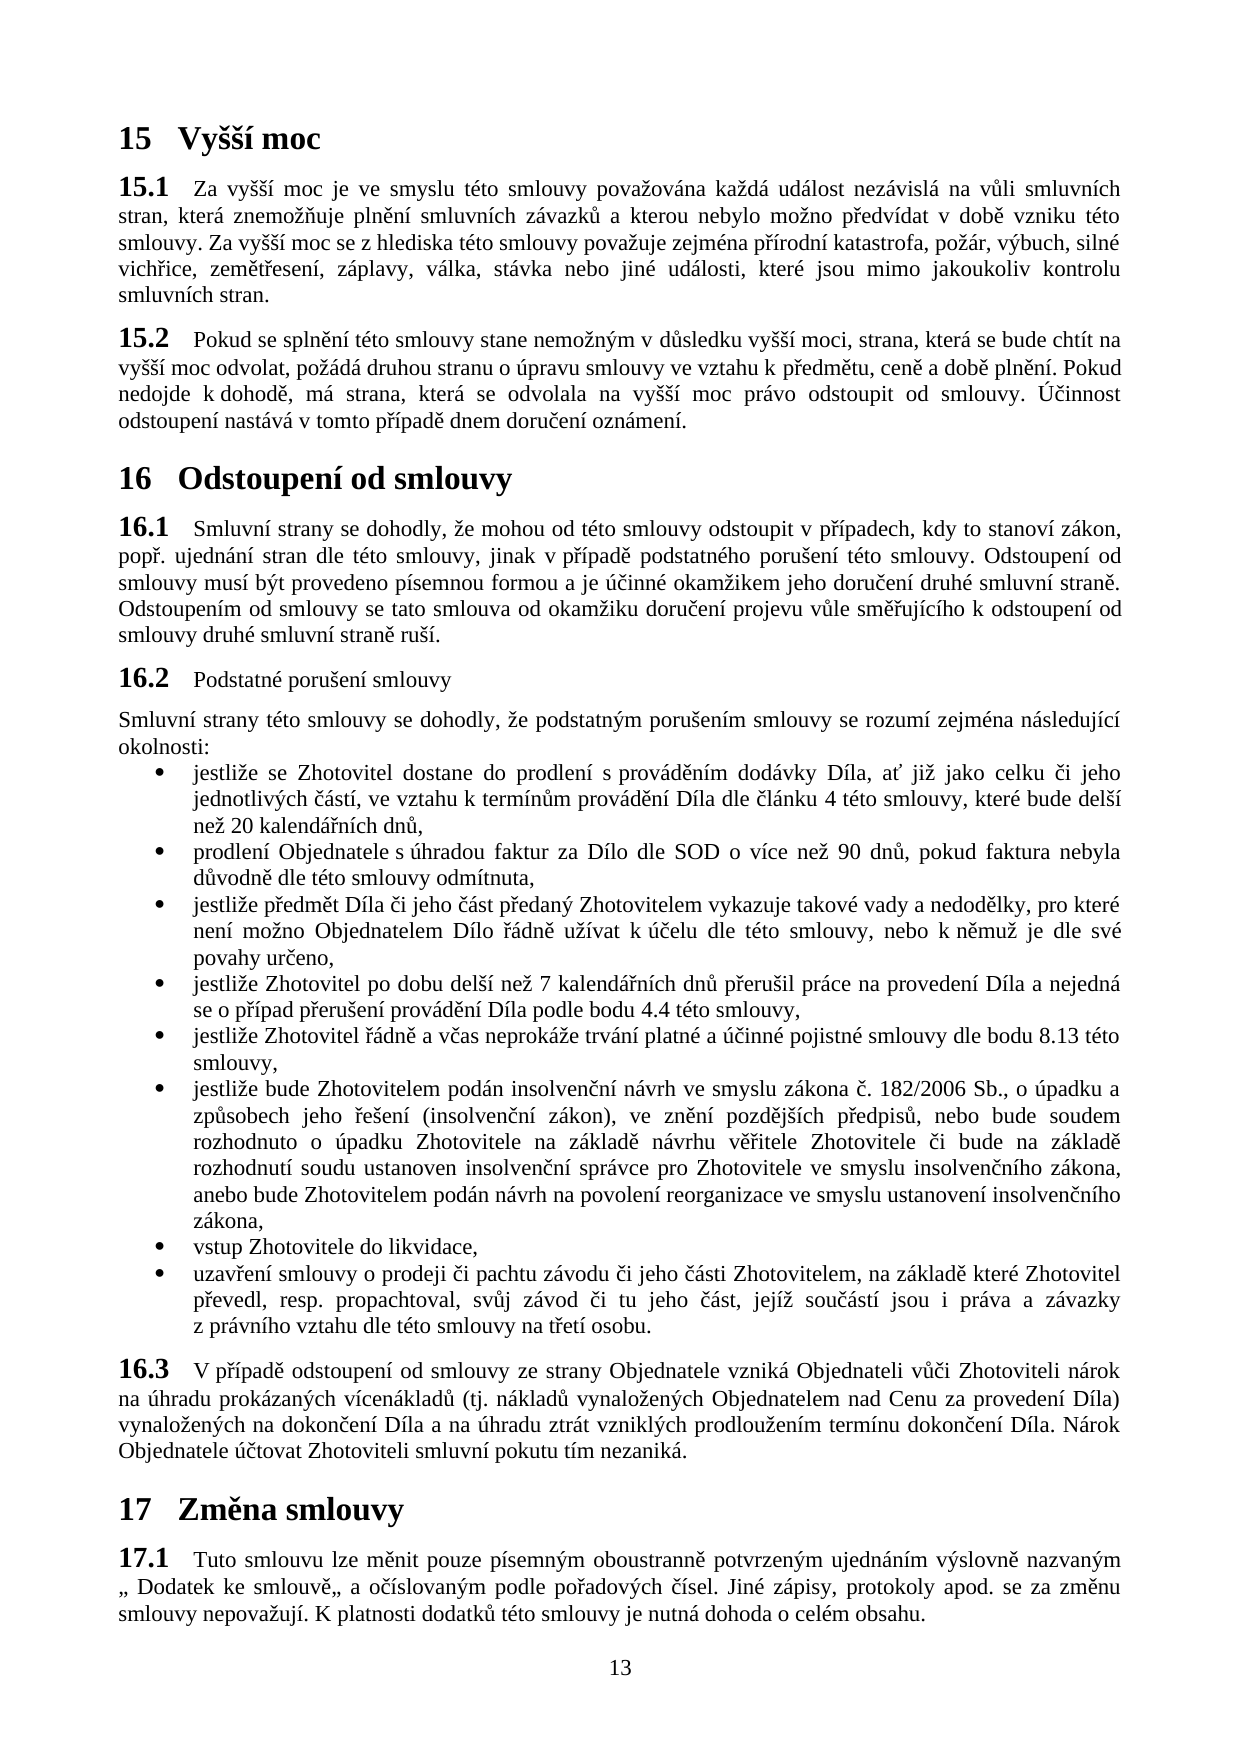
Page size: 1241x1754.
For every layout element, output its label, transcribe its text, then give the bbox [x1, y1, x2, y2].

subtitle Pokud se splnění této smlouvy stane nemožným v důsledku vyšší moci, strana, která se bude chtít na vyšší moc odvolat, požádá druhou stranu o úpravu smlouvy ve vztahu k předmětu, ceně a době plnění. Pokud nedojde k dohodě, má strana, která se odvolala na vyšší moc právo odstoupit od smlouvy. Účinnost odstoupení nastává v tomto případě dnem doručení oznámení. [118, 320, 1122, 433]
list jestliže Zhotovitel řádně a včas neprokáže trvání platné a účinné pojistné smlouvy dle bodu 8.13 této smlouvy, [156, 1023, 1122, 1075]
subtitle Vyšší moc [118, 118, 1122, 156]
subtitle Tuto smlouvu lze měnit pouze písemným oboustranně potvrzeným ujednáním výslovně nazvaným „ Dodatek ke smlouvě„ a očíslovaným podle pořadových čísel. Jiné zápisy, protokoly apod. se za změnu smlouvy nepovažují. K platnosti dodatků této smlouvy je nutná dohoda o celém obsahu. [118, 1540, 1122, 1626]
subtitle Podstatné porušení smlouvy [118, 660, 1122, 694]
subtitle Změna smlouvy [118, 1489, 1122, 1527]
list prodlení Objednatele s úhradou faktur za Dílo dle SOD o více než 90 dnů, pokud faktura nebyla důvodně dle této smlouvy odmítnuta, [156, 838, 1122, 891]
text Smluvní strany této smlouvy se dohodly, že podstatným porušením smlouvy se rozumí zejména následující okolnosti: [118, 706, 1122, 759]
list jestliže se Zhotovitel dostane do prodlení s prováděním dodávky Díla, ať již jako celku či jeho jednotlivých částí, ve vztahu k termínům provádění Díla dle článku 4 této smlouvy, které bude delší než 20 kalendářních dnů, [156, 759, 1122, 838]
list jestliže bude Zhotovitelem podán insolvenční návrh ve smyslu zákona č. 182/2006 Sb., o úpadku a způsobech jeho řešení (insolvenční zákon), ve znění pozdějších předpisů, nebo bude soudem rozhodnuto o úpadku Zhotovitele na základě návrhu věřitele Zhotovitele či bude na základě rozhodnutí soudu ustanoven insolvenční správce pro Zhotovitele ve smyslu insolvenčního zákona, anebo bude Zhotovitelem podán návrh na povolení reorganizace ve smyslu ustanovení insolvenčního zákona, [156, 1075, 1122, 1233]
list jestliže Zhotovitel po dobu delší než 7 kalendářních dnů přerušil práce na provedení Díla a nejedná se o případ přerušení provádění Díla podle bodu 4.4 této smlouvy, [156, 970, 1122, 1023]
list uzavření smlouvy o prodeji či pachtu závodu či jeho části Zhotovitelem, na základě které Zhotovitel převedl, resp. propachtoval, svůj závod či tu jeho část, jejíž součástí jsou i práva a závazky z právního vztahu dle této smlouvy na třetí osobu. [156, 1260, 1122, 1339]
list jestliže předmět Díla či jeho část předaný Zhotovitelem vykazuje takové vady a nedodělky, pro které není možno Objednatelem Dílo řádně užívat k účelu dle této smlouvy, nebo k němuž je dle své povahy určeno, [156, 891, 1122, 970]
subtitle Smluvní strany se dohodly, že mohou od této smlouvy odstoupit v případech, kdy to stanoví zákon, popř. ujednání stran dle této smlouvy, jinak v případě podstatného porušení této smlouvy. Odstoupení od smlouvy musí být provedeno písemnou formou a je účinné okamžikem jeho doručení druhé smluvní straně. Odstoupením od smlouvy se tato smlouva od okamžiku doručení projevu vůle směřujícího k odstoupení od smlouvy druhé smluvní straně ruší. [118, 509, 1122, 648]
subtitle Za vyšší moc je ve smyslu této smlouvy považována každá událost nezávislá na vůli smluvních stran, která znemožňuje plnění smluvních závazků a kterou nebylo možno předvídat v době vzniku této smlouvy. Za vyšší moc se z hlediska této smlouvy považuje zejména přírodní katastrofa, požár, výbuch, silné vichřice, zemětřesení, záplavy, válka, stávka nebo jiné události, které jsou mimo jakoukoliv kontrolu smluvních stran. [118, 169, 1122, 308]
list vstup Zhotovitele do likvidace, [156, 1233, 1122, 1260]
subtitle V případě odstoupení od smlouvy ze strany Objednatele vzniká Objednateli vůči Zhotoviteli nárok na úhradu prokázaných vícenákladů (tj. nákladů vynaložených Objednatelem nad Cenu za provedení Díla) vynaložených na dokončení Díla a na úhradu ztrát vzniklých prodloužením termínu dokončení Díla. Nárok Objednatele účtovat Zhotoviteli smluvní pokutu tím nezaniká. [118, 1351, 1122, 1464]
subtitle Odstoupení od smlouvy [118, 458, 1122, 496]
